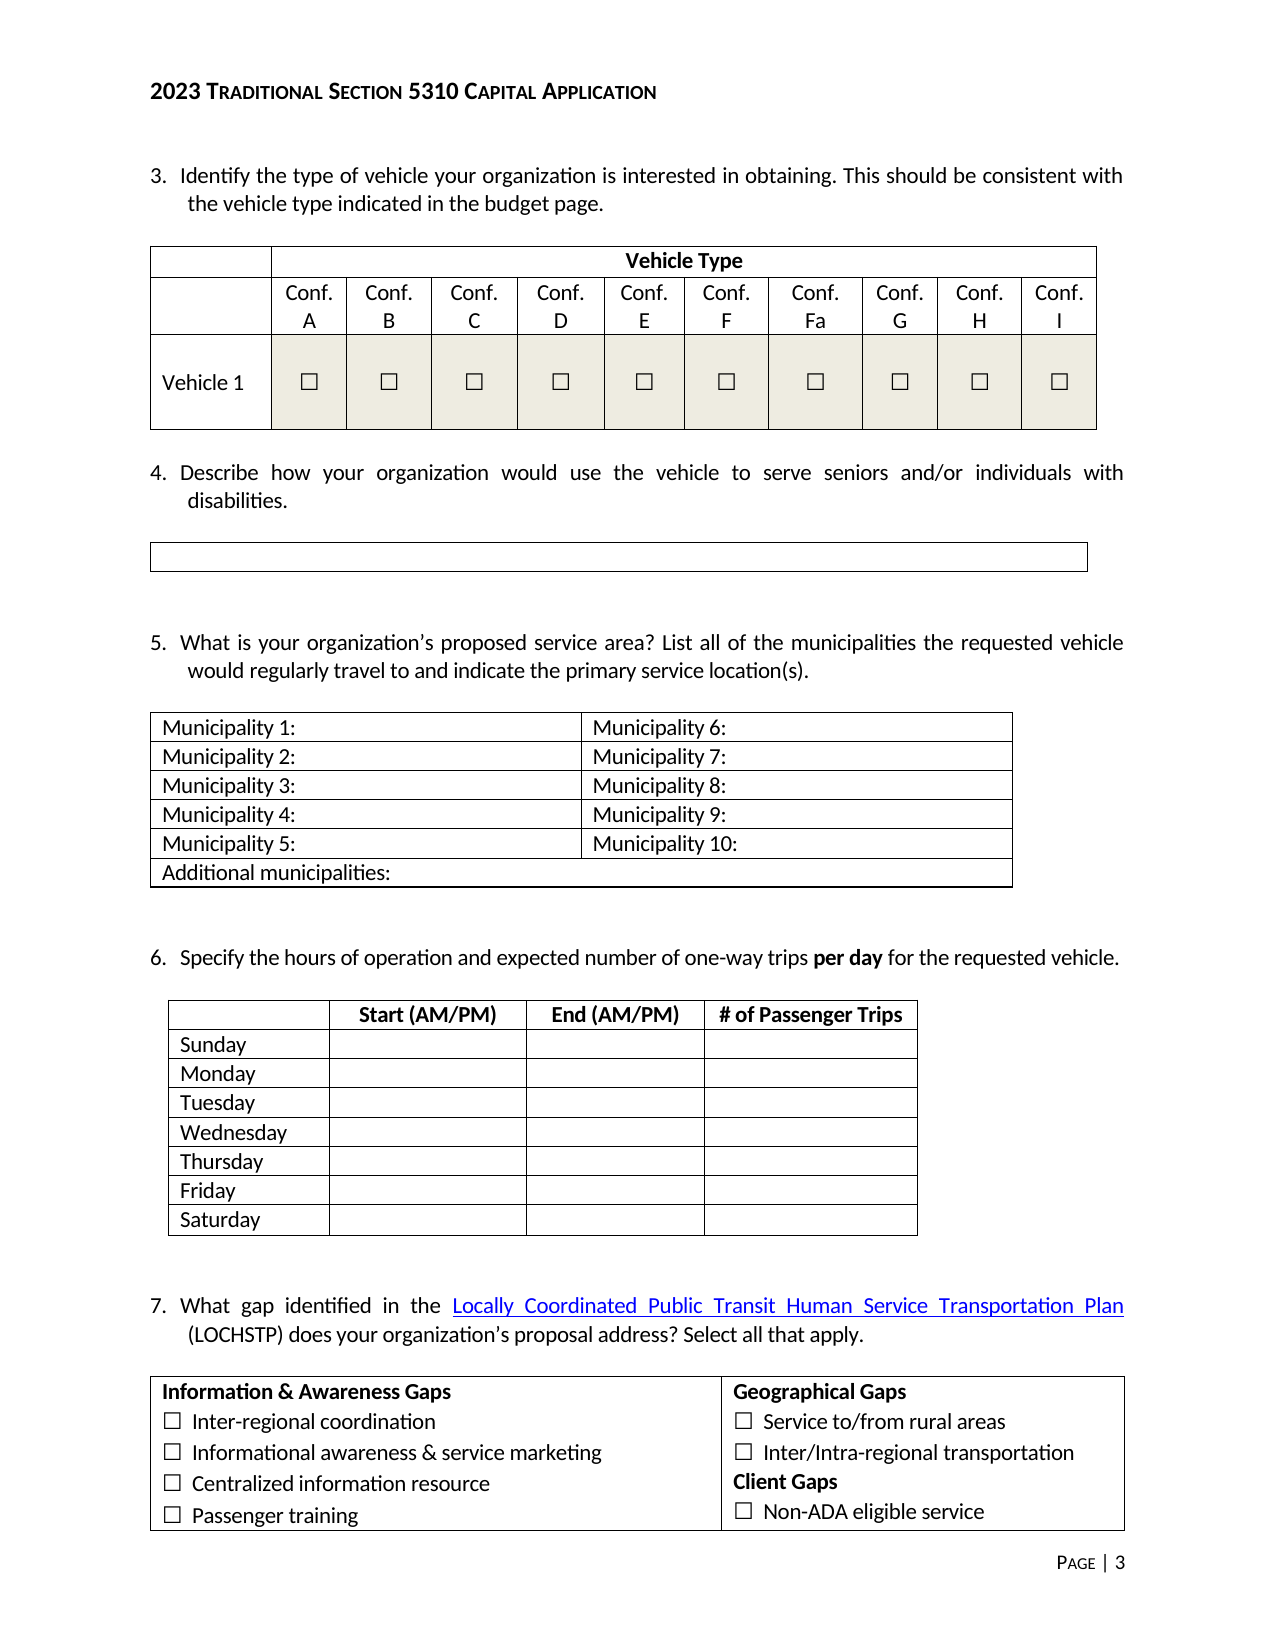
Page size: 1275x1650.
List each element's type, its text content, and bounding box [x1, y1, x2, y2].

table_header # of Passenger Trips [705, 1001, 917, 1029]
table_cell Conf. E [605, 278, 684, 334]
table_cell [330, 1118, 526, 1146]
table_cell [685, 335, 768, 429]
table_cell [330, 1088, 526, 1117]
table_cell Municipality 7: [582, 742, 1012, 770]
table_cell Vehicle 1 [151, 335, 271, 429]
table_cell [705, 1147, 917, 1175]
table_cell Tuesday [169, 1088, 329, 1117]
table_header [169, 1001, 329, 1029]
table_cell [330, 1059, 526, 1087]
table_cell [347, 335, 431, 429]
table_cell Conf. F [685, 278, 768, 334]
table_header [151, 543, 1087, 571]
table_cell [769, 335, 862, 429]
table_cell [863, 335, 937, 429]
table_cell Conf. B [347, 278, 431, 334]
table_cell Municipality 2: [151, 742, 581, 770]
table_cell Sunday [169, 1030, 329, 1058]
table_cell Municipality 10: [582, 829, 1012, 857]
table_cell Conf. I [1022, 278, 1096, 334]
table_cell [527, 1088, 704, 1117]
table_cell Additional municipalities: [151, 859, 1012, 886]
list What gap identified in the Locally Coordinated Public Transit Human Service Transportation Plan (LOCHSTP) does your organization’s proposal address? Select all that apply. [150, 1292, 1125, 1348]
table_cell [527, 1118, 704, 1146]
table_cell [432, 335, 517, 429]
table_cell Municipality 8: [582, 771, 1012, 799]
table_cell [705, 1088, 917, 1117]
table_cell Municipality 5: [151, 829, 581, 857]
table_cell [705, 1059, 917, 1087]
table_cell [527, 1205, 704, 1234]
table_header Municipality 1: [151, 713, 581, 741]
table_cell Conf. A [272, 278, 346, 334]
table_cell Thursday [169, 1147, 329, 1175]
table_cell Conf. H [938, 278, 1021, 334]
table_cell [330, 1030, 526, 1058]
list Specify the hours of operation and expected number of one-way trips per day for the requested vehicle. [150, 943, 1125, 972]
table_header End (AM/PM) [527, 1001, 704, 1029]
table_cell [518, 335, 604, 429]
list What is your organization’s proposed service area? List all of the municipalities the requested vehicle would regularly travel to and indicate the primary service location(s). [150, 628, 1125, 684]
table_cell [605, 335, 684, 429]
table_cell [705, 1118, 917, 1146]
table_cell Conf. D [518, 278, 604, 334]
table_cell Friday [169, 1176, 329, 1204]
table_cell [527, 1176, 704, 1204]
table_cell [705, 1176, 917, 1204]
list Identify the type of vehicle your organization is interested in obtaining. This should be consistent with the vehicle type indicated in the budget page. [150, 162, 1125, 218]
table_header Municipality 6: [582, 713, 1012, 741]
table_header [151, 1377, 721, 1530]
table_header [722, 1377, 1124, 1530]
list Describe how your organization would use the vehicle to serve seniors and/or individuals with disabilities. [150, 458, 1125, 514]
table_cell [1022, 335, 1096, 429]
table_cell [527, 1147, 704, 1175]
table_cell [705, 1205, 917, 1234]
table_cell Wednesday [169, 1118, 329, 1146]
table_cell Conf. C [432, 278, 517, 334]
table_cell Municipality 3: [151, 771, 581, 799]
table_cell [527, 1030, 704, 1058]
table_cell [330, 1147, 526, 1175]
table_cell Saturday [169, 1205, 329, 1234]
table_header Start (AM/PM) [330, 1001, 526, 1029]
table_cell Monday [169, 1059, 329, 1087]
table_cell Conf. G [863, 278, 937, 334]
table_cell [330, 1205, 526, 1234]
table_cell [330, 1176, 526, 1204]
table_cell [527, 1059, 704, 1087]
table_header Vehicle Type [272, 247, 1096, 277]
table_cell [272, 335, 346, 429]
table_cell [705, 1030, 917, 1058]
table_cell Conf. Fa [769, 278, 862, 334]
table_cell [151, 278, 271, 334]
table_cell Municipality 9: [582, 800, 1012, 828]
table_cell Municipality 4: [151, 800, 581, 828]
table_header [151, 247, 271, 277]
table_cell [938, 335, 1021, 429]
